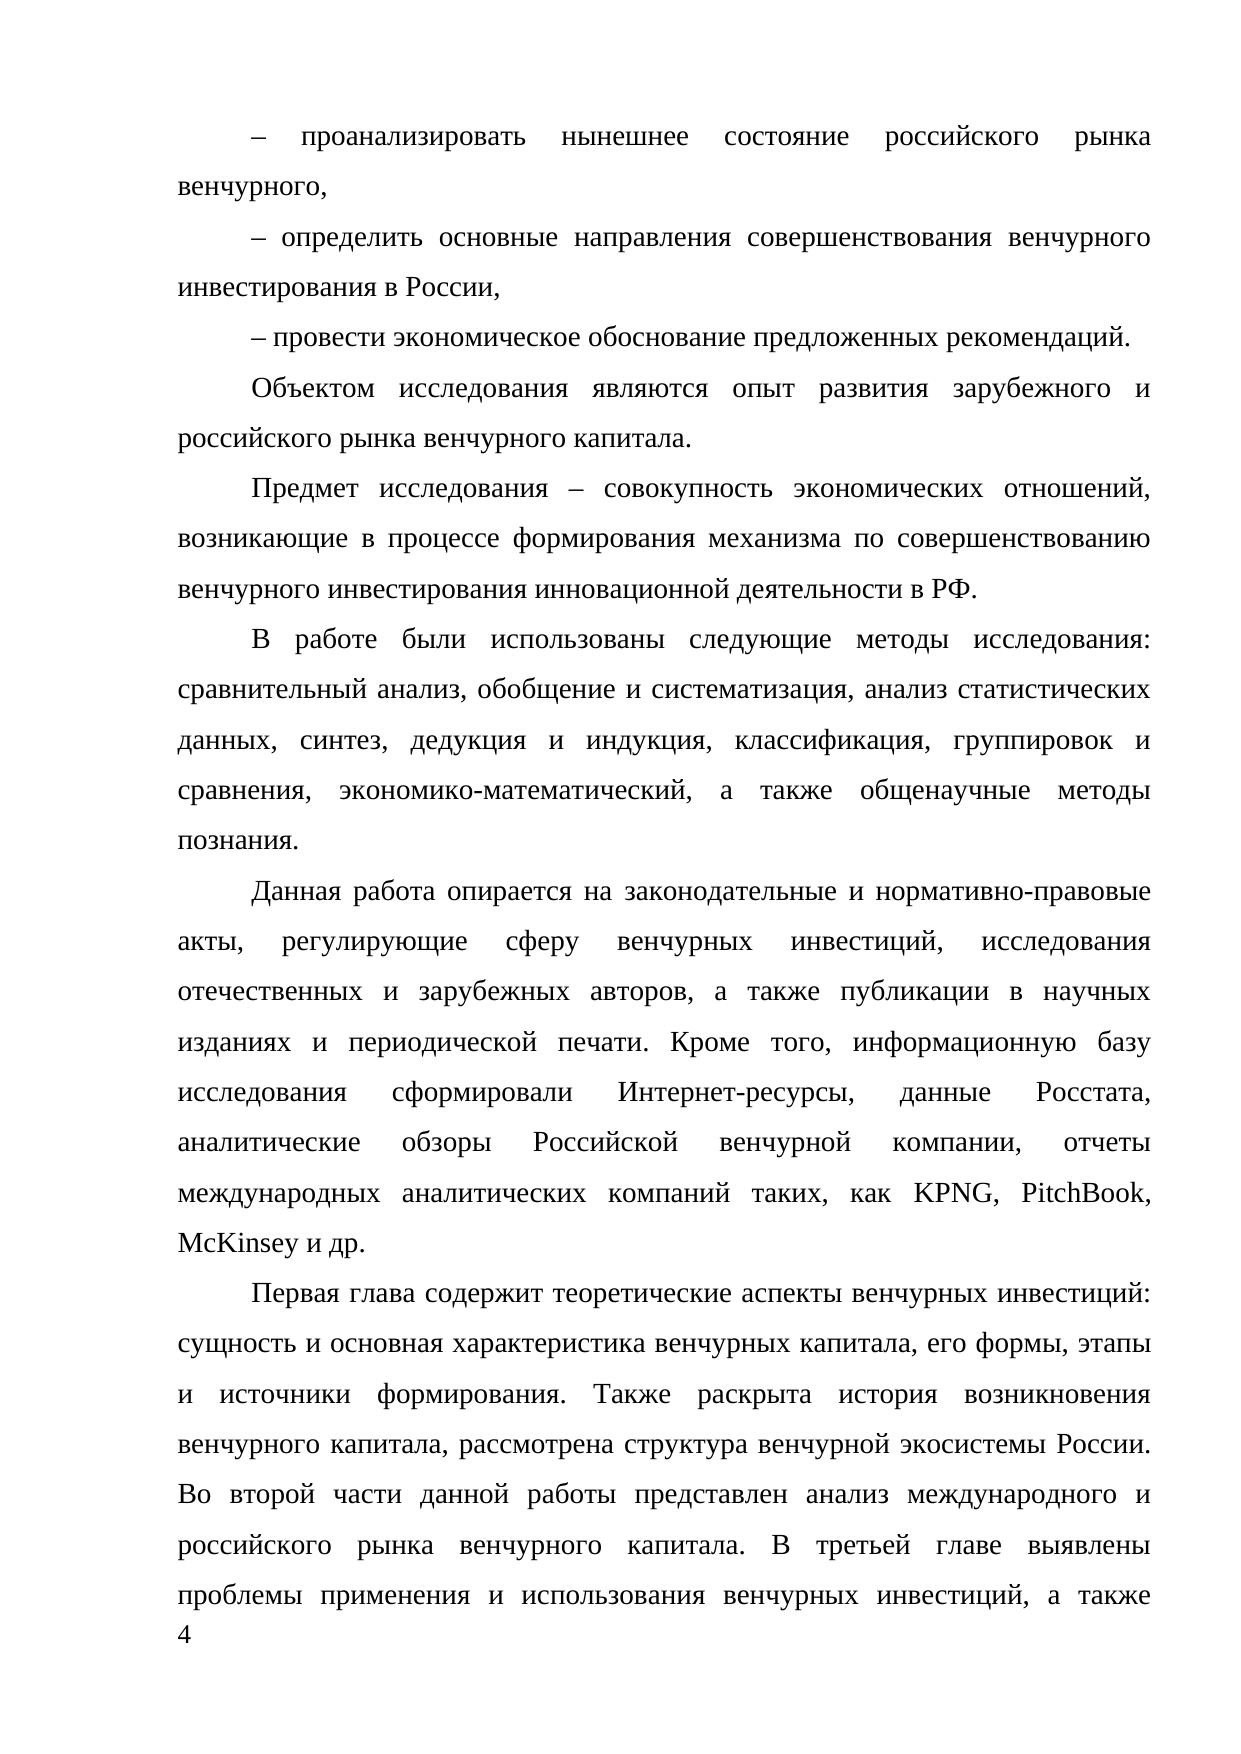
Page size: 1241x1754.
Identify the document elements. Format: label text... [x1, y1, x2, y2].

text – провести экономическое обоснование предложенных рекомендаций. [177, 319, 1152, 353]
text Данная работа опирается на законодательные и нормативно-правовые акты, регулирующие сферу венчурных инвестиций, исследования отечественных и зарубежных авторов, а также публикации в научных изданиях и периодической печати. Кроме того, информационную базу исследования сформировали Интернет-ресурсы, данные Росстата, аналитические обзоры Российской венчурной компании, отчеты международных аналитических компаний таких, как KPNG, PitchBook, McKinsey и др. [177, 873, 1152, 1258]
text В работе были использованы следующие методы исследования: сравнительный анализ, обобщение и систематизация, анализ статистических данных, синтез, дедукция и индукция, классификация, группировок и сравнения, экономико-математический, а также общенаучные методы познания. [177, 621, 1152, 856]
text Предмет исследования – совокупность экономических отношений, возникающие в процессе формирования механизма по совершенствованию венчурного инвестирования инновационной деятельности в РФ. [177, 470, 1152, 604]
text – определить основные направления совершенствования венчурного инвестирования в России, [177, 219, 1152, 303]
text – проанализировать нынешнее состояние российского рынка венчурного, [177, 118, 1152, 202]
text Объектом исследования являются опыт развития зарубежного и российского рынка венчурного капитала. [177, 370, 1152, 453]
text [177, 1275, 1152, 1611]
